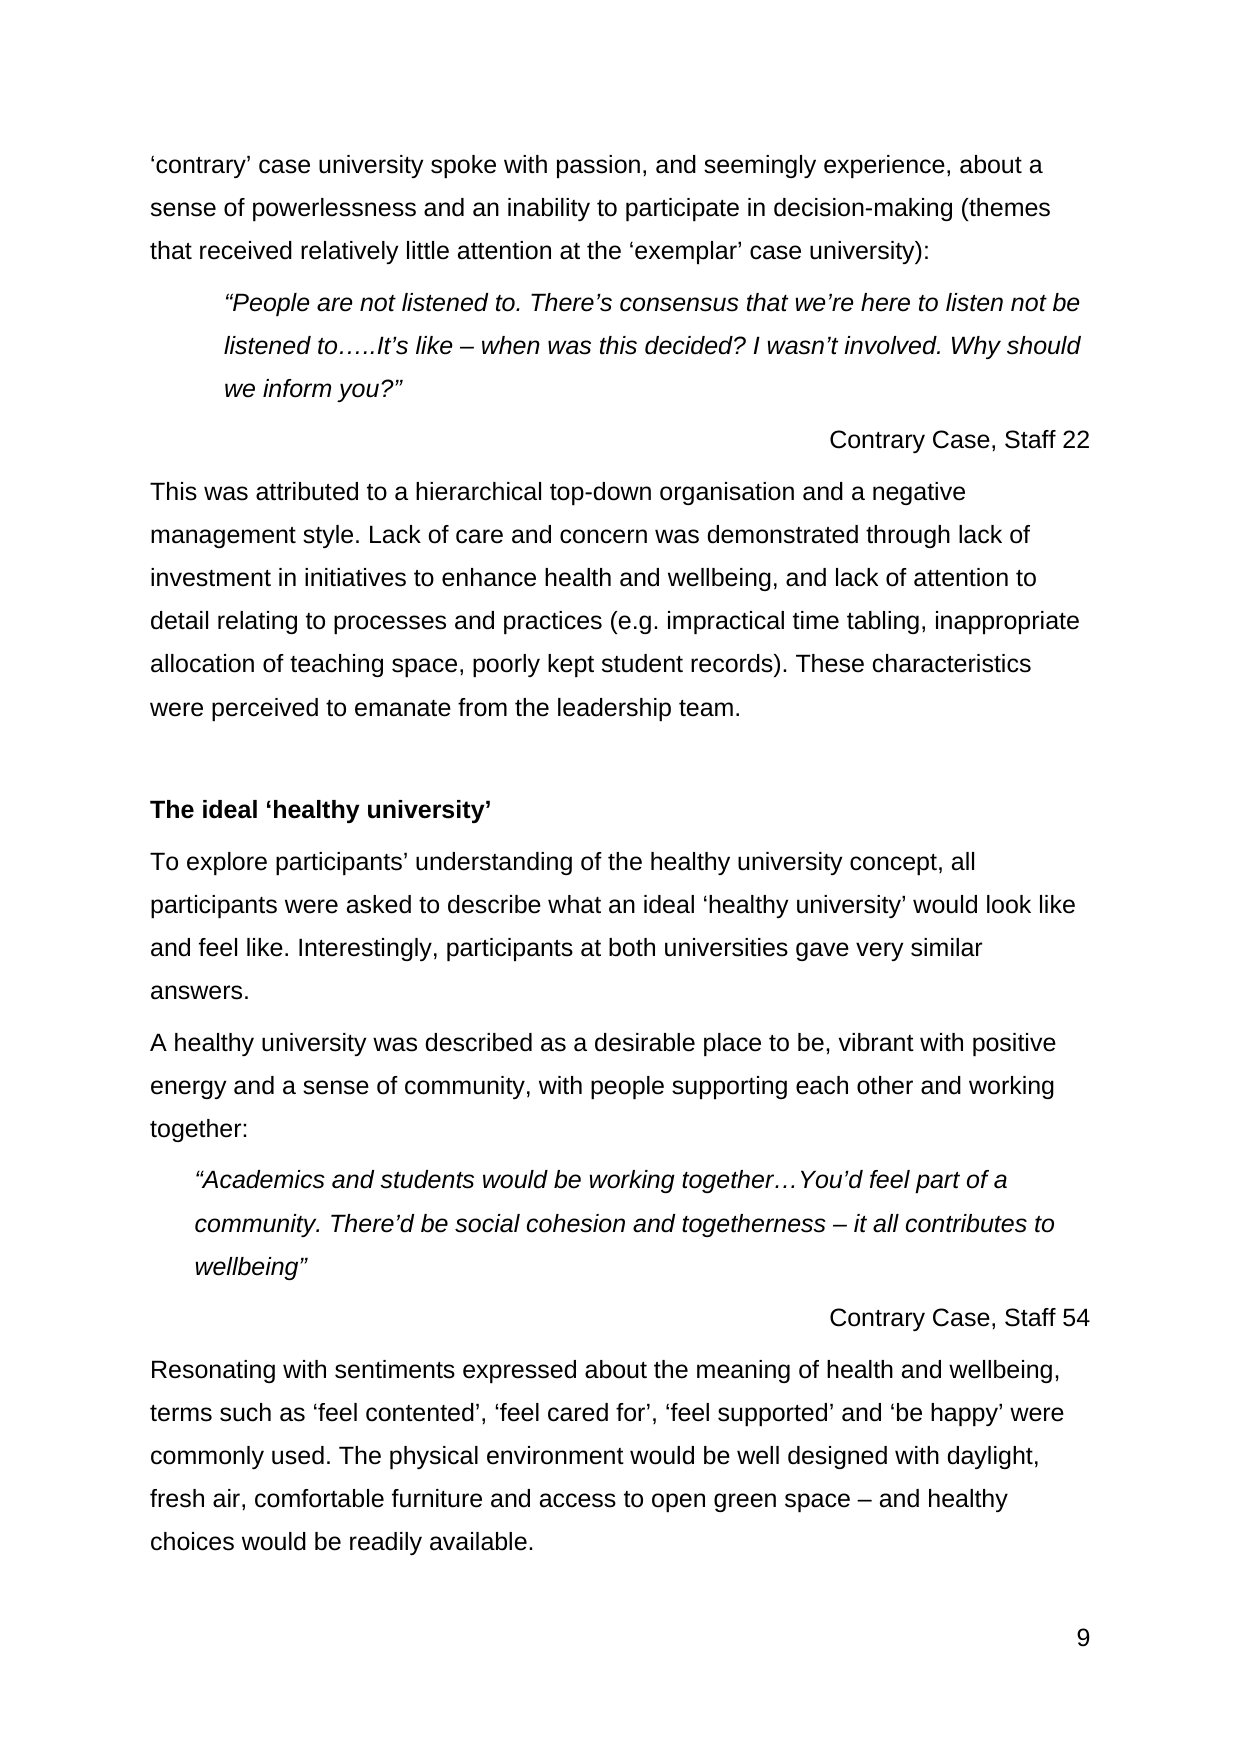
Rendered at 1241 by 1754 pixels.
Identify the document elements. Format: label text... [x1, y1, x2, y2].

text Resonating with sentiments expressed about the meaning of health and wellbeing, terms such as ‘feel contented’, ‘feel cared for’, ‘feel supported’ and ‘be happy’ were commonly used. The physical environment would be well designed with daylight, fresh air, comfortable furniture and access to open green space – and healthy choices would be readily available. [150, 1354, 1090, 1556]
text “People are not listened to. There’s consensus that we’re here to listen not be listened to…..It’s like – when was this decided? I wasn’t involved. Why should we inform you?” [224, 288, 1090, 403]
text Contrary Case, Staff 22 [150, 425, 1090, 454]
text The ideal ‘healthy university’ [150, 795, 1090, 824]
text Contrary Case, Staff 54 [194, 1303, 1090, 1332]
text A healthy university was described as a desirable place to be, vibrant with positive energy and a sense of community, with people supporting each other and working together: [150, 1028, 1090, 1143]
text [150, 150, 1090, 265]
text “Academics and students would be working together…You’d feel part of a community. There’d be social cohesion and togetherness – it all contributes to wellbeing” [194, 1165, 1090, 1280]
text To explore participants’ understanding of the healthy university concept, all participants were asked to describe what an ideal ‘healthy university’ would look like and feel like. Interestingly, participants at both universities gave very similar answers. [150, 847, 1090, 1005]
text This was attributed to a hierarchical top-down organisation and a negative management style. Lack of care and concern was demonstrated through lack of investment in initiatives to enhance health and wellbeing, and lack of attention to detail relating to processes and practices (e.g. impractical time tabling, inappropriate allocation of teaching space, poorly kept student records). These characteristics were perceived to emanate from the leadership team. [150, 477, 1090, 721]
